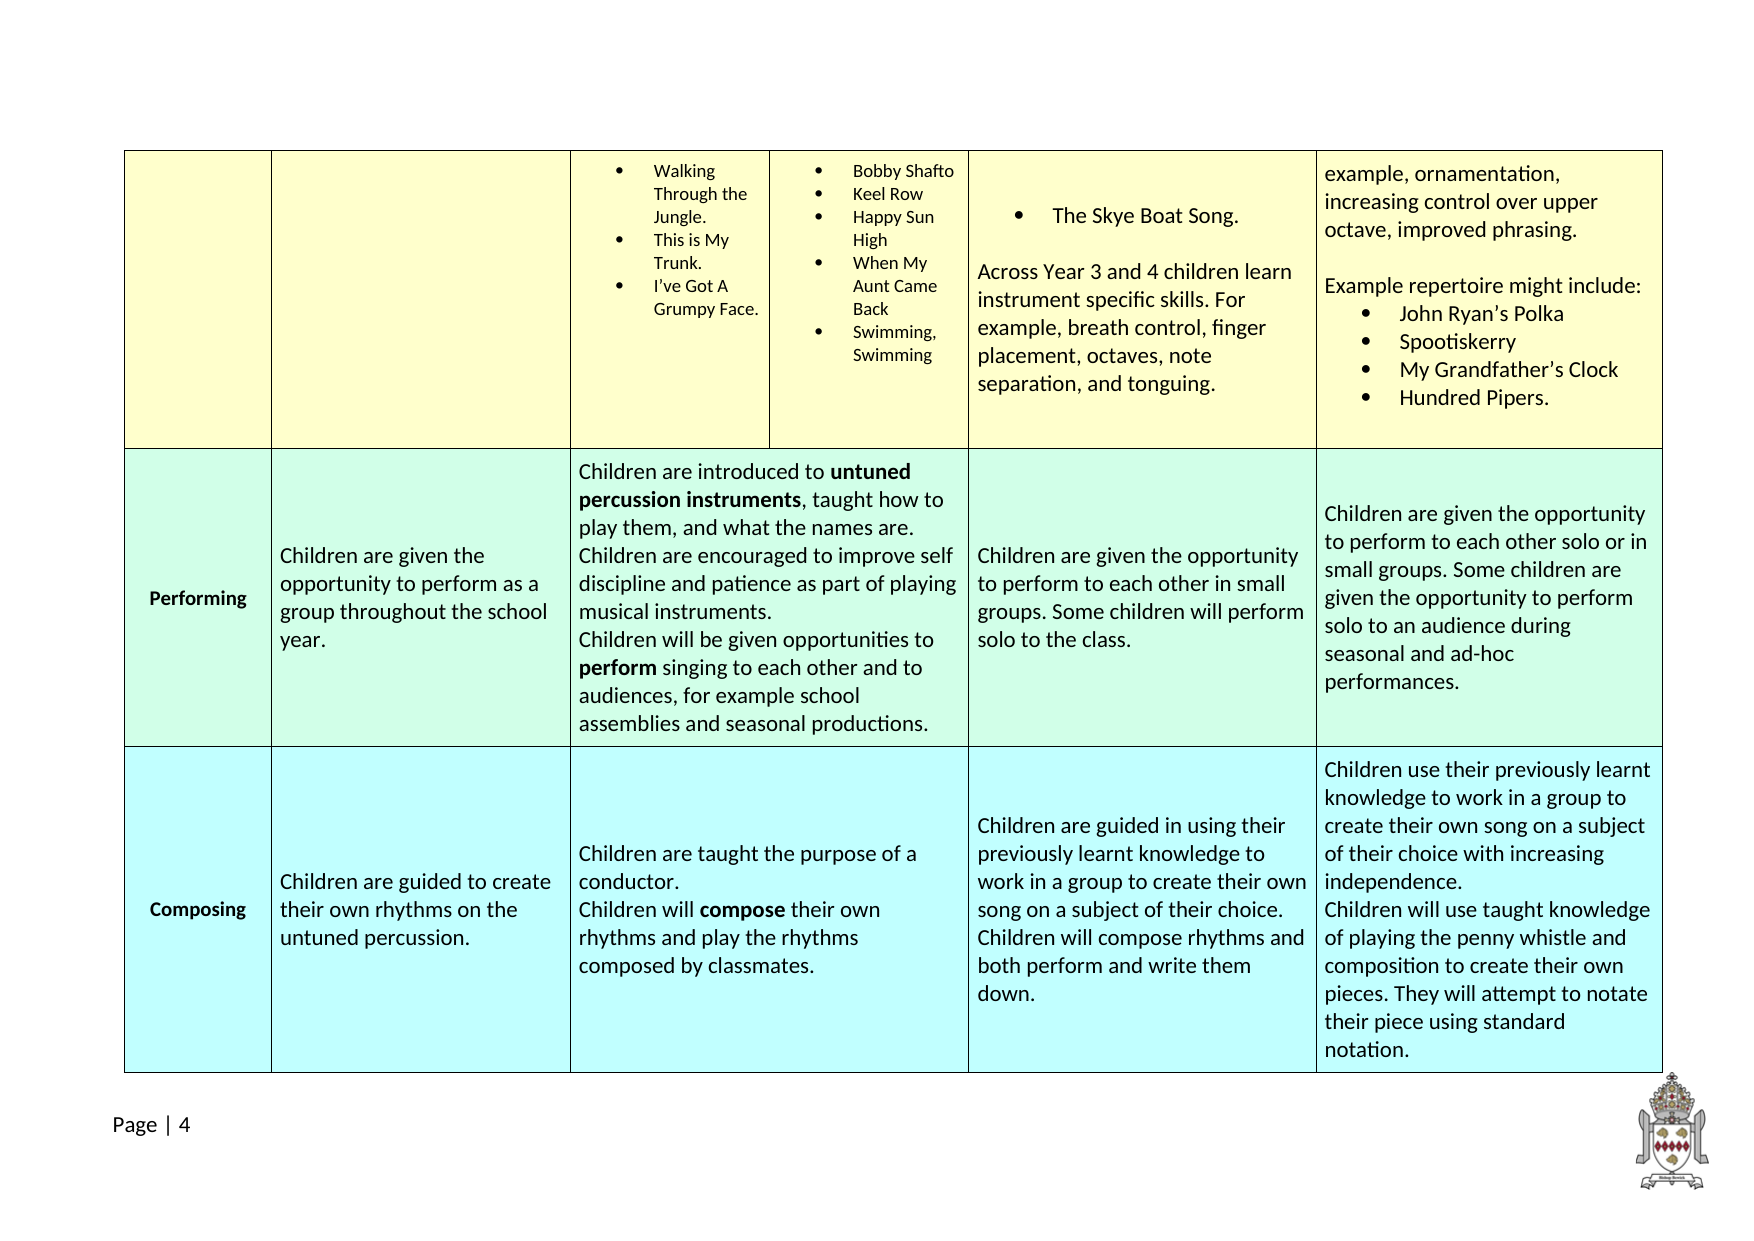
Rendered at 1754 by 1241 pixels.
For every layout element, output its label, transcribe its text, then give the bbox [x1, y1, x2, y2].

table_cell Children are guided to create their own rhythms on the untuned percussion. [272, 747, 570, 1072]
picture [1635, 1072, 1709, 1190]
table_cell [571, 151, 769, 448]
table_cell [770, 151, 968, 448]
table_cell Children are given the opportunity to perform to each other solo or in small groups. Some children are given the opportunity to perform solo to an audience during seasonal and ad-hoc performances. [1317, 449, 1662, 746]
table_cell Children are guided in using their previously learnt knowledge to work in a group to create their own song on a subject of their choice. Children will compose rhythms and both perform and write them down. [969, 747, 1316, 1072]
table_cell Composing [125, 747, 271, 1072]
table_cell Children are introduced to untuned percussion instruments, taught how to play them, and what the names are. Children are encouraged to improve self discipline and patience as part of playing musical instruments. Children will be given opportunities to perform singing to each other and to audiences, for example school assemblies and seasonal productions. [571, 449, 968, 746]
table_cell Children are given the opportunity to perform to each other in small groups. Some children will perform solo to the class. [969, 449, 1316, 746]
table_cell Children are given the opportunity to perform as a group throughout the school year. [272, 449, 570, 746]
table_cell Children use their previously learnt knowledge to work in a group to create their own song on a subject of their choice with increasing independence. Children will use taught knowledge of playing the penny whistle and composition to create their own pieces. They will attempt to notate their piece using standard notation. [1317, 747, 1662, 1072]
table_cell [969, 151, 1316, 448]
table_cell Children are taught the purpose of a conductor. Children will compose their own rhythms and play the rhythms composed by classmates. [571, 747, 968, 1072]
table_cell Performing [125, 449, 271, 746]
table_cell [1317, 151, 1662, 448]
